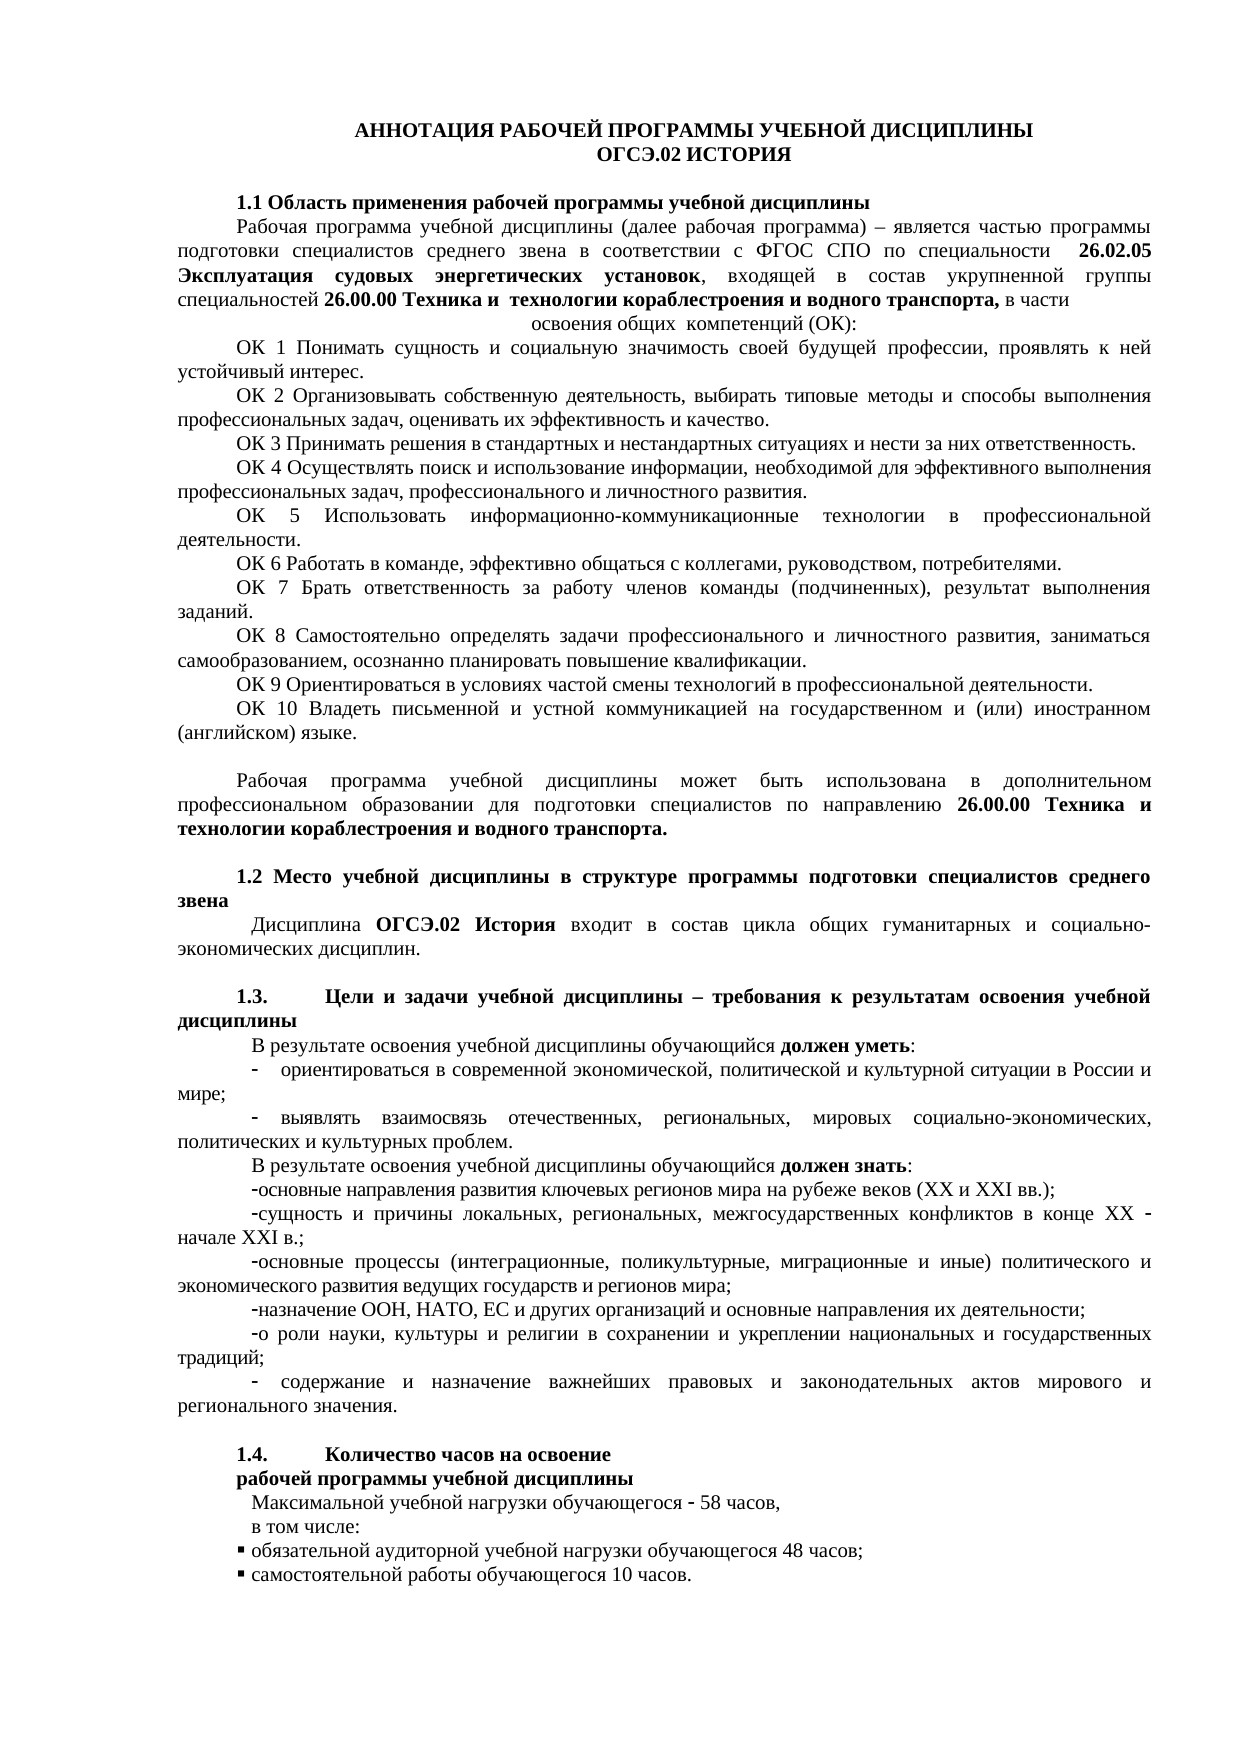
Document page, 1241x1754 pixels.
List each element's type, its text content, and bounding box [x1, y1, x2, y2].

text 1.4. Количество часов на освоение [177, 1442, 1152, 1466]
text ориентироваться в современной экономической, политической и культурной ситуации в России и мире; [177, 1057, 1152, 1105]
text в том числе: [177, 1514, 1152, 1538]
text ОК 5 Использовать информационно-коммуникационные технологии в профессиональной деятельности. [177, 503, 1152, 551]
text Рабочая программа учебной дисциплины (далее рабочая программа) – является частью программы подготовки специалистов среднего звена в соответствии с ФГОС СПО по специальности 26.02.05 Эксплуатация судовых энергетических установок, входящей в состав укрупненной группы специальностей 26.00.00 Техника и технологии кораблестроения и водного транспорта, в части [177, 214, 1152, 311]
text АННОТАЦИЯ РАБОЧЕЙ ПРОГРАММЫ УЧЕБНОЙ ДИСЦИПЛИНЫ [177, 118, 1152, 142]
text ОК 3 Принимать решения в стандартных и нестандартных ситуациях и нести за них ответственность. [177, 431, 1152, 455]
text содержание и назначение важнейших правовых и законодательных актов мирового и регионального значения. [177, 1369, 1152, 1417]
text ОК 2 Организовывать собственную деятельность, выбирать типовые методы и способы выполнения профессиональных задач, оценивать их эффективность и качество. [177, 383, 1152, 431]
text основные направления развития ключевых регионов мира на рубеже веков (XX и XXI вв.); [177, 1177, 1152, 1201]
text ОК 7 Брать ответственность за работу членов команды (подчиненных), результат выполнения заданий. [177, 575, 1152, 623]
list самостоятельной работы обучающегося 10 часов. [177, 1562, 1152, 1586]
text 1.1 Область применения рабочей программы учебной дисциплины [177, 190, 1152, 214]
text Рабочая программа учебной дисциплины может быть использована в дополнительном профессиональном образовании для подготовки специалистов по направлению 26.00.00 Техника и технологии кораблестроения и водного транспорта. [177, 768, 1152, 840]
text ОК 10 Владеть письменной и устной коммуникацией на государственном и (или) иностранном (английском) языке. [177, 696, 1152, 744]
text ОК 1 Понимать сущность и социальную значимость своей будущей профессии, проявлять к ней устойчивый интерес. [177, 335, 1152, 383]
text ОК 9 Ориентироваться в условиях частой смены технологий в профессиональной деятельности. [177, 672, 1152, 696]
text ОК 6 Работать в команде, эффективно общаться с коллегами, руководством, потребителями. [177, 551, 1152, 575]
text 1.2 Место учебной дисциплины в структуре программы подготовки специалистов среднего звена [177, 864, 1152, 912]
text о роли науки, культуры и религии в сохранении и укреплении национальных и государственных традиций; [177, 1321, 1152, 1369]
text 1.3. Цели и задачи учебной дисциплины – требования к результатам освоения учебной дисциплины [177, 984, 1152, 1032]
text ОК 4 Осуществлять поиск и использование информации, необходимой для эффективного выполнения профессиональных задач, профессионального и личностного развития. [177, 455, 1152, 503]
text ОК 8 Самостоятельно определять задачи профессионального и личностного развития, заниматься самообразованием, осознанно планировать повышение квалификации. [177, 623, 1152, 672]
text освоения общих компетенций (ОК): [177, 311, 1152, 335]
text Дисциплина ОГСЭ.02 История входит в состав цикла общих гуманитарных и социально-экономических дисциплин. [177, 912, 1152, 960]
text В результате освоения учебной дисциплины обучающийся должен знать: [177, 1153, 1152, 1177]
text основные процессы (интеграционные, поликультурные, миграционные и иные) политического и экономического развития ведущих государств и регионов мира; [177, 1249, 1152, 1297]
text рабочей программы учебной дисциплины [177, 1466, 1152, 1490]
text выявлять взаимосвязь отечественных, региональных, мировых социально-экономических, политических и культурных проблем. [177, 1105, 1152, 1153]
text сущность и причины локальных, региональных, межгосударственных конфликтов в конце XX начале XXI в.; [177, 1201, 1152, 1249]
text В результате освоения учебной дисциплины обучающийся должен уметь: [177, 1032, 1152, 1057]
list обязательной аудиторной учебной нагрузки обучающегося 48 часов; [177, 1538, 1152, 1562]
text назначение ООН, НАТО, ЕС и других организаций и основные направления их деятельности; [177, 1297, 1152, 1321]
text Максимальной учебной нагрузки обучающегося 58 часов, [177, 1490, 1152, 1514]
text ОГСЭ.02 ИСТОРИЯ [177, 142, 1152, 166]
